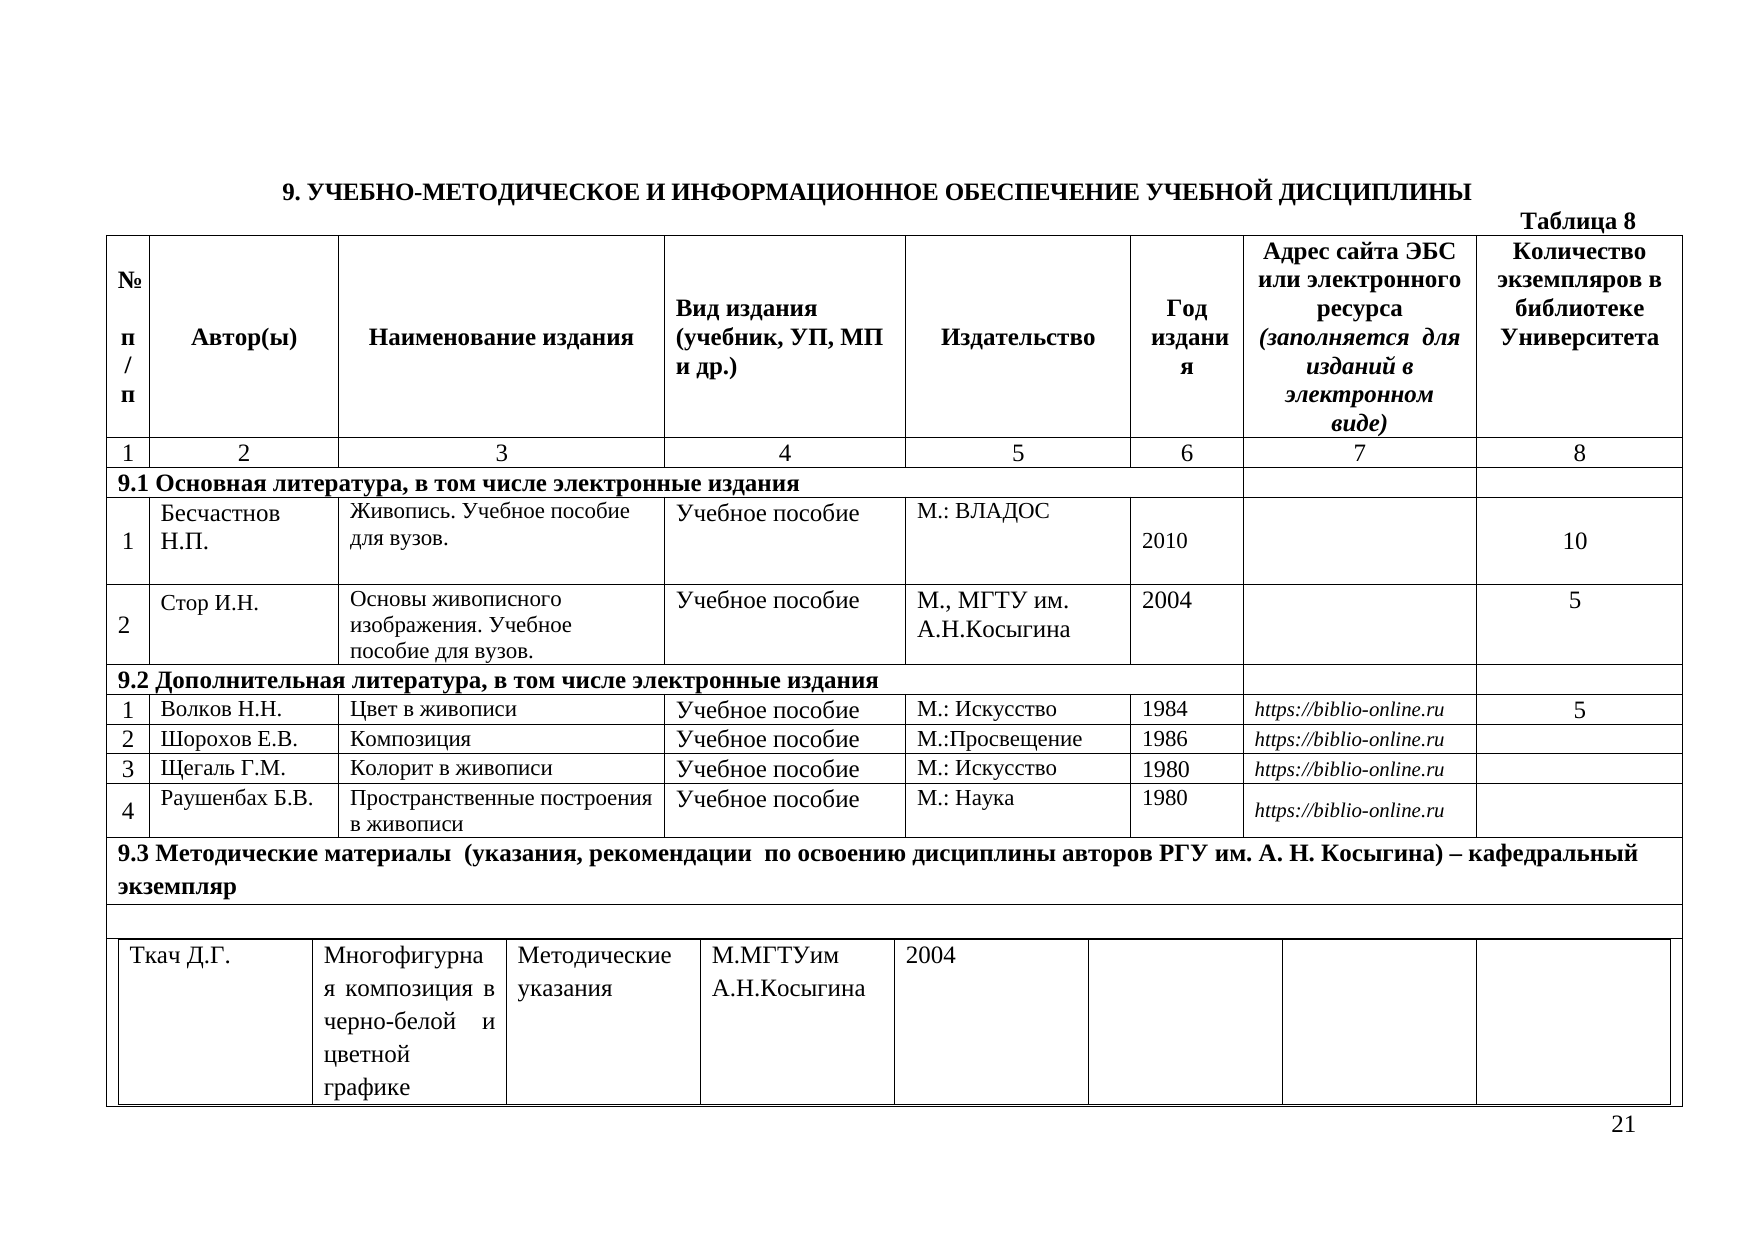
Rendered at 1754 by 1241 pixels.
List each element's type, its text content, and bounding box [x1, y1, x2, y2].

table_cell 4 [665, 438, 905, 467]
table_cell 5 [1477, 695, 1682, 723]
table_cell 7 [1244, 438, 1476, 467]
table_cell 10 [1477, 498, 1682, 584]
table_cell 5 [906, 438, 1130, 467]
table_cell 3 [339, 438, 664, 467]
table_header Вид издания (учебник, УП, МП и др.) [665, 236, 905, 437]
table_header Год издания [1131, 236, 1243, 437]
table_cell Учебное пособие [665, 784, 905, 837]
table_header № п/п [107, 236, 149, 437]
table_cell https://biblio-online.ru [1244, 784, 1476, 837]
text 9. УЧЕБНО-МЕТОДИЧЕСКОЕ И ИНФОРМАЦИОННОЕ ОБЕСПЕЧЕНИЕ УЧЕБНОЙ ДИСЦИПЛИНЫ [118, 177, 1636, 206]
table_cell 2 [107, 725, 149, 753]
table_cell 5 [1477, 585, 1682, 664]
table_cell М.: ВЛАДОС [906, 498, 1130, 584]
table_header Автор(ы) [150, 236, 338, 437]
table_header Издательство [906, 236, 1130, 437]
table_cell https://biblio-online.ru [1244, 695, 1476, 723]
table_cell Раушенбах Б.В. [150, 784, 338, 837]
table_cell М.: Искусство [906, 695, 1130, 723]
table_cell [1477, 754, 1682, 783]
table_cell https://biblio-online.ru [1244, 754, 1476, 783]
table_cell 2004 [1131, 585, 1243, 664]
table_cell [1477, 468, 1682, 497]
table_cell Шорохов Е.В. [150, 725, 338, 753]
table_cell 1 [107, 695, 149, 723]
table_cell [1477, 725, 1682, 753]
table_cell 8 [1477, 438, 1682, 467]
table_cell 1980 [1131, 784, 1243, 837]
table_cell Учебное пособие [665, 695, 905, 723]
table_cell Колорит в живописи [339, 754, 664, 783]
table_cell Учебное пособие [665, 585, 905, 664]
table_header Наименование издания [339, 236, 664, 437]
table_cell https://biblio-online.ru [1244, 725, 1476, 753]
table_header Количество экземпляров в библиотеке Университета [1477, 236, 1682, 437]
table_cell [107, 939, 1682, 1106]
table_cell Стор И.Н. [150, 585, 338, 664]
table_cell 9.2 Дополнительная литература, в том числе электронные издания [107, 665, 1243, 694]
table_cell М., МГТУ им. А.Н.Косыгина [906, 585, 1130, 664]
table_cell М.:Просвещение [906, 725, 1130, 753]
table_cell Волков Н.Н. [150, 695, 338, 723]
table_cell Композиция [339, 725, 664, 753]
table_cell [1244, 468, 1476, 497]
table_cell 9.1 Основная литература, в том числе электронные издания [107, 468, 1243, 497]
table_cell Щегаль Г.М. [150, 754, 338, 783]
table_cell Учебное пособие [665, 725, 905, 753]
table_cell 1 [107, 438, 149, 467]
table_cell 6 [1131, 438, 1243, 467]
table_cell [1244, 585, 1476, 664]
table_cell [1477, 784, 1682, 837]
table_cell 4 [107, 784, 149, 837]
table_cell 1986 [1131, 725, 1243, 753]
table_cell 3 [107, 754, 149, 783]
table_cell М.: Искусство [906, 754, 1130, 783]
table_cell [1477, 665, 1682, 694]
table_cell [1244, 665, 1476, 694]
table_cell Учебное пособие [665, 754, 905, 783]
table_header Адрес сайта ЭБС или электронного ресурса (заполняется для изданий в электронном виде) [1244, 236, 1476, 437]
table_cell Цвет в живописи [339, 695, 664, 723]
table_cell Живопись. Учебное пособие для вузов. [339, 498, 664, 584]
table_cell 2010 [1131, 498, 1243, 584]
table_cell Бесчастнов Н.П. [150, 498, 338, 584]
table_cell 2 [107, 585, 149, 664]
table_cell Основы живописного изображения. Учебное пособие для вузов. [339, 585, 664, 664]
table_cell Пространственные построения в живописи [339, 784, 664, 837]
table_cell [1244, 498, 1476, 584]
table_cell 1980 [1131, 754, 1243, 783]
table_cell 2 [150, 438, 338, 467]
table_cell 1984 [1131, 695, 1243, 723]
table_cell М.: Наука [906, 784, 1130, 837]
table_cell Учебное пособие [665, 498, 905, 584]
text Таблица 8 [118, 206, 1636, 235]
table_cell [107, 905, 1682, 938]
table_cell 9.3 Методические материалы (указания, рекомендации по освоению дисциплины авторов РГУ им. А. Н. Косыгина) – кафедральный экземпляр [107, 838, 1682, 903]
table_cell 1 [107, 498, 149, 584]
